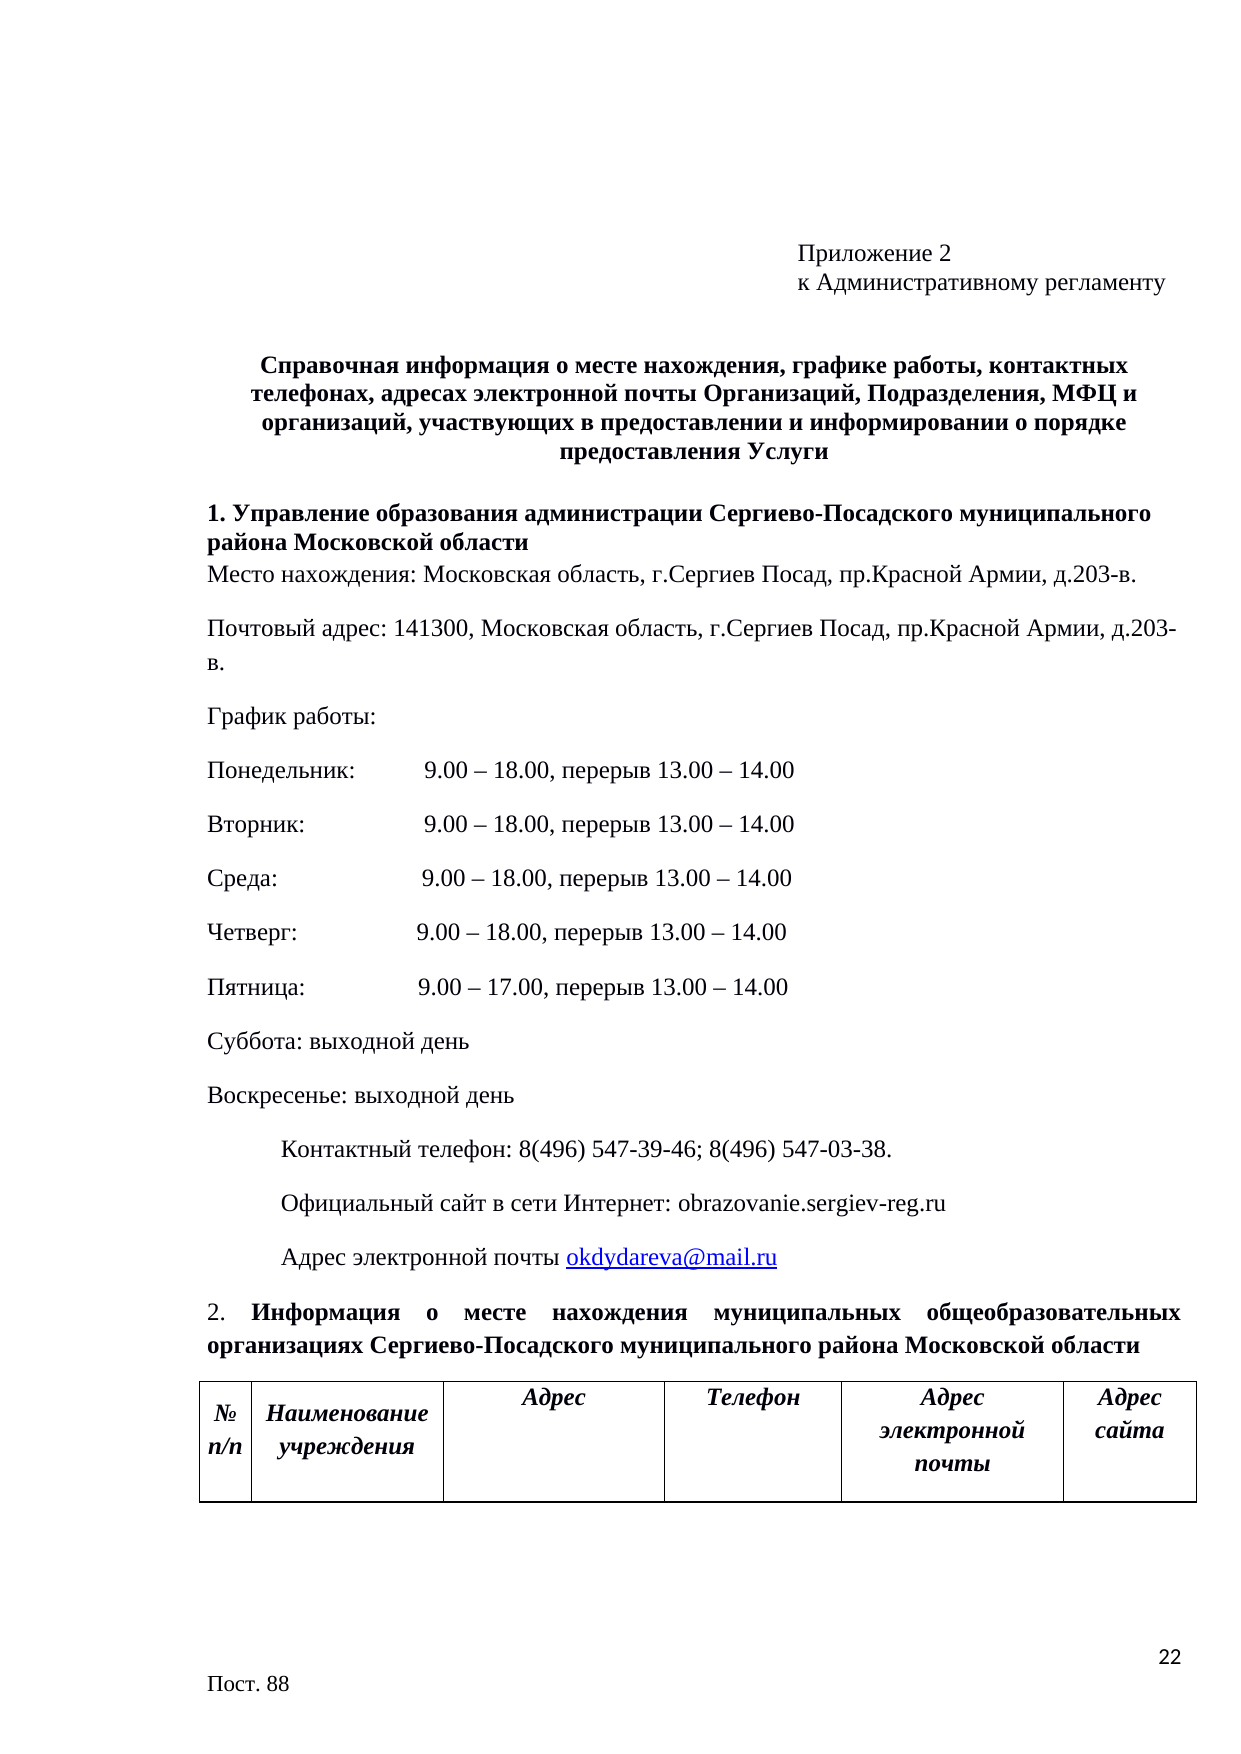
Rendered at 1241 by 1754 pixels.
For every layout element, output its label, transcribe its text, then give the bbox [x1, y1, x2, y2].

text Почтовый адрес: 141300, Московская область, г.Сергиев Посад, пр.Красной Армии, д.203-в. [207, 610, 1181, 677]
text Среда: 9.00 – 18.00, перерыв 13.00 – 14.00 [207, 860, 1181, 893]
table_header Наименование учреждения [252, 1382, 443, 1501]
text Понедельник: 9.00 – 18.00, перерыв 13.00 – 14.00 [207, 752, 1181, 785]
text Адрес электронной почты okdydareva@mail.ru [207, 1239, 1181, 1272]
text Вторник: 9.00 – 18.00, перерыв 13.00 – 14.00 [207, 806, 1181, 839]
table_header № п/п [200, 1382, 251, 1501]
text График работы: [207, 697, 1181, 731]
text Контактный телефон: 8(496) 547-39-46; 8(496) 547-03-38. [207, 1131, 1181, 1164]
text 2. Информация о месте нахождения муниципальных общеобразовательных организациях Сергиево-Посадского муниципального района Московской области [207, 1293, 1181, 1360]
text к Административному регламенту [797, 267, 1181, 295]
text Справочная информация о месте нахождения, графике работы, контактных телефонах, адресах электронной почты Организаций, Подразделения, МФЦ и организаций, участвующих в предоставлении и информировании о порядке предоставления Услуги [207, 350, 1181, 465]
table_header Адрес [444, 1382, 664, 1501]
text Приложение 2 [797, 238, 1152, 267]
text Четверг: 9.00 – 18.00, перерыв 13.00 – 14.00 [207, 914, 1181, 947]
text Суббота: выходной день [207, 1022, 1181, 1056]
text Воскресенье: выходной день [207, 1077, 1181, 1110]
table_header Адрес электронной почты [842, 1382, 1063, 1501]
text 1. Управление образования администрации Сергиево-Посадского муниципального района Московской области [207, 498, 1152, 556]
table_header Телефон [665, 1382, 841, 1501]
table_header Адрес сайта [1064, 1382, 1196, 1501]
text Пятница: 9.00 – 17.00, перерыв 13.00 – 14.00 [207, 968, 1181, 1002]
text Место нахождения: Московская область, г.Сергиев Посад, пр.Красной Армии, д.203-в. [207, 556, 1181, 589]
text Официальный сайт в сети Интернет: obrazovanie.sergiev-reg.ru [207, 1185, 1181, 1218]
